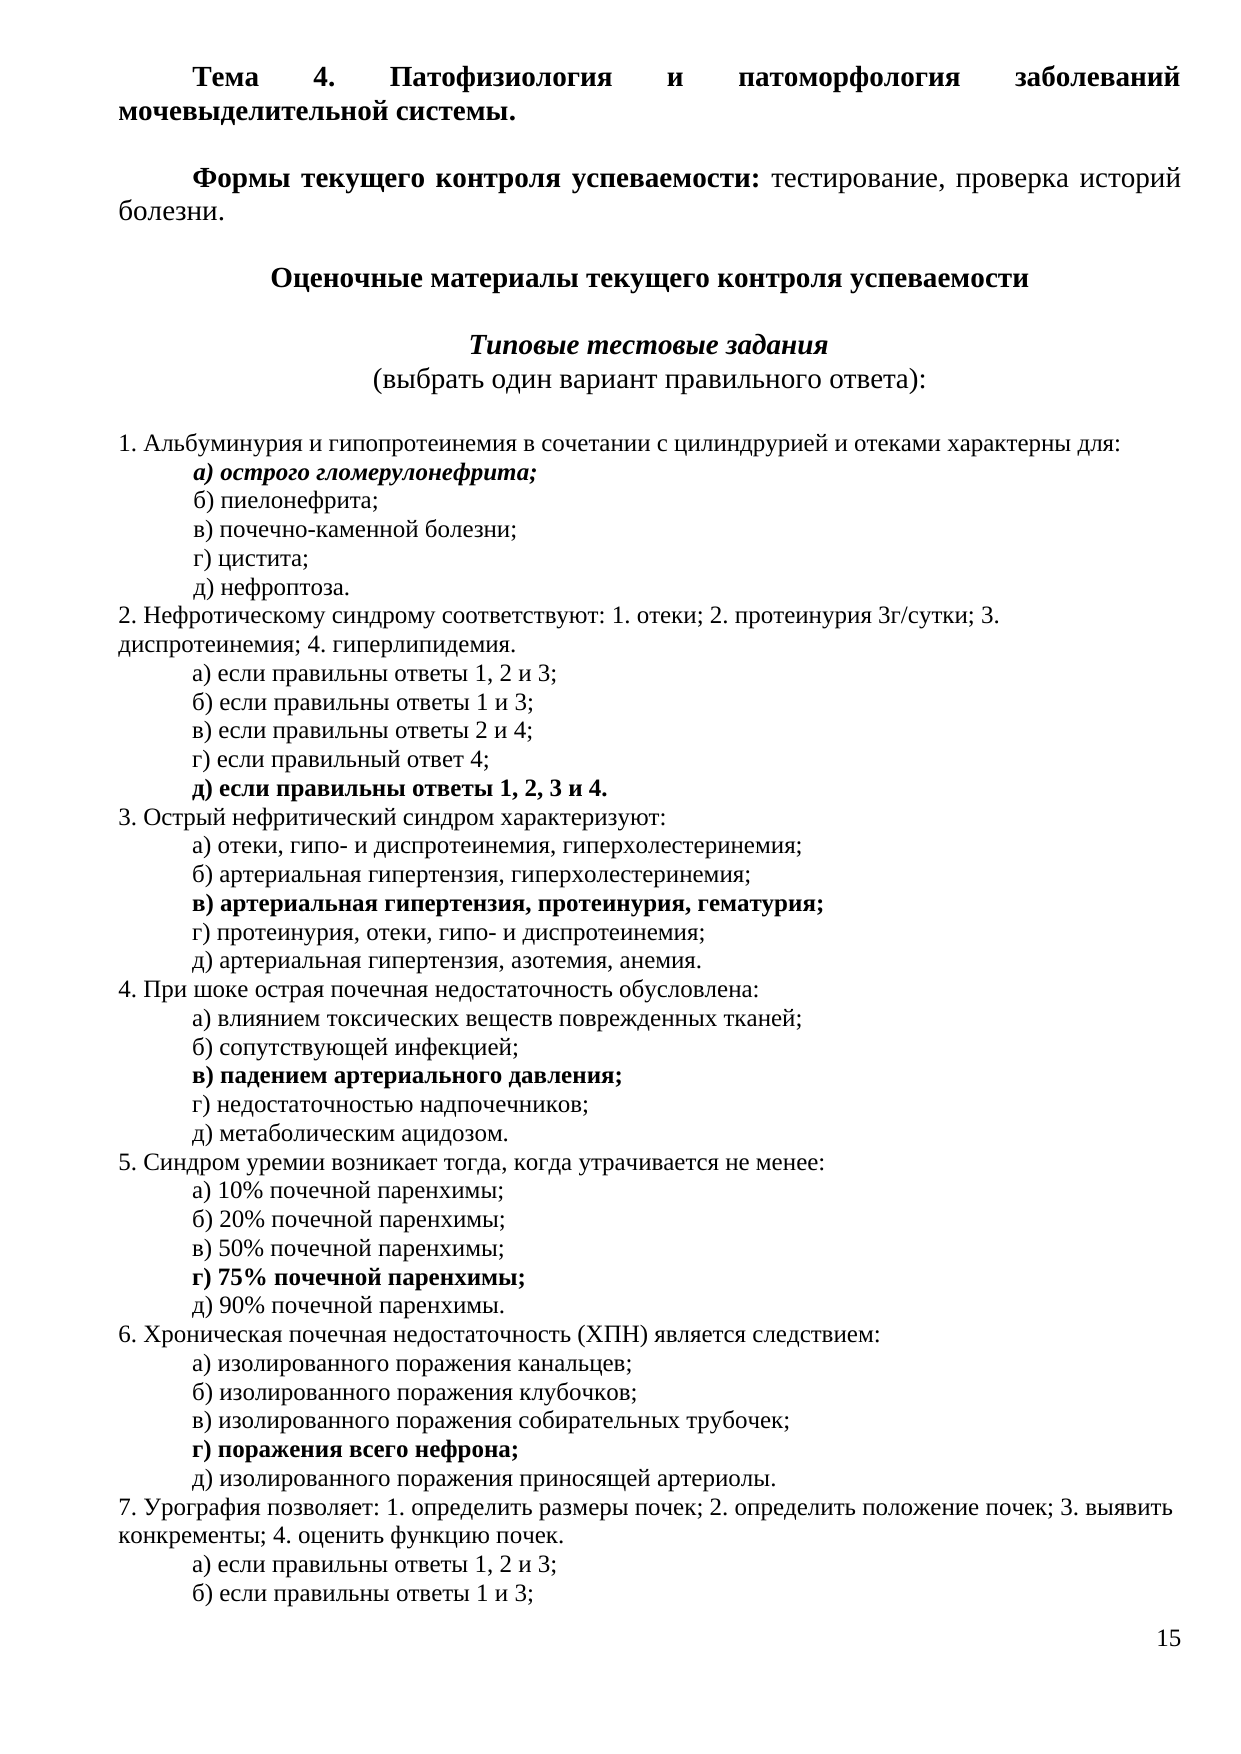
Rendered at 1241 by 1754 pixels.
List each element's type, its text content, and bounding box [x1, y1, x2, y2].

text д) нефроптоза. [193, 572, 1181, 601]
text 3. Острый нефритический синдром характеризуют: [118, 802, 1181, 831]
text 2. Нефротическому синдрому соответствуют: 1. отеки; 2. протеинурия 3г/сутки; 3. диспротеинемия; 4. гиперлипидемия. [118, 601, 1181, 658]
text б) пиелонефрита; [193, 486, 1181, 514]
text а) отеки, гипо- и диспротеинемия, гиперхолестеринемия; [192, 831, 1181, 859]
text а) если правильны ответы 1, 2 и 3; [192, 658, 1181, 687]
text д) если правильны ответы 1, 2, 3 и 4. [192, 773, 1181, 802]
text а) изолированного поражения канальцев; [192, 1348, 1181, 1377]
text б) если правильны ответы 1 и 3; [192, 687, 1181, 716]
text г) протеинурия, отеки, гипо- и диспротеинемия; [192, 917, 1181, 946]
text в) почечно-каменной болезни; [193, 514, 1181, 543]
text в) 50% почечной паренхимы; [192, 1233, 1181, 1262]
text д) метаболическим ацидозом. [192, 1118, 1181, 1147]
text 6. Хроническая почечная недостаточность (ХПН) является следствием: [118, 1319, 1181, 1348]
text а) острого гломерулонефрита; [193, 457, 1181, 486]
text б) 20% почечной паренхимы; [192, 1204, 1181, 1233]
text г) если правильный ответ 4; [192, 744, 1181, 773]
text а) влиянием токсических веществ поврежденных тканей; [192, 1003, 1181, 1032]
text д) 90% почечной паренхимы. [192, 1291, 1181, 1319]
text б) если правильны ответы 1 и 3; [192, 1578, 1181, 1607]
text Оценочные материалы текущего контроля успеваемости [118, 260, 1181, 294]
text г) цистита; [193, 543, 1181, 572]
text б) изолированного поражения клубочков; [192, 1377, 1181, 1406]
text Формы текущего контроля успеваемости: тестирование, проверка историй болезни. [118, 160, 1181, 227]
text а) если правильны ответы 1, 2 и 3; [192, 1549, 1181, 1578]
text д) изолированного поражения приносящей артериолы. [192, 1463, 1181, 1492]
text д) артериальная гипертензия, азотемия, анемия. [192, 946, 1181, 974]
text в) если правильны ответы 2 и 4; [192, 716, 1181, 744]
text 7. Урография позволяет: 1. определить размеры почек; 2. определить положение почек; 3. выявить конкременты; 4. оценить функцию почек. [118, 1492, 1181, 1549]
text в) падением артериального давления; [192, 1061, 1181, 1089]
text 1. Альбуминурия и гипопротеинемия в сочетании с цилиндрурией и отеками характерны для: [118, 428, 1181, 457]
text г) поражения всего нефрона; [192, 1434, 1181, 1463]
text г) недостаточностью надпочечников; [192, 1089, 1181, 1118]
text 4. При шоке острая почечная недостаточность обусловлена: [118, 974, 1181, 1003]
text Типовые тестовые задания [118, 327, 1181, 361]
text б) артериальная гипертензия, гиперхолестеринемия; [192, 859, 1181, 888]
text г) 75% почечной паренхимы; [192, 1262, 1181, 1291]
text (выбрать один вариант правильного ответа): [118, 361, 1181, 394]
text а) 10% почечной паренхимы; [192, 1176, 1181, 1204]
text в) изолированного поражения собирательных трубочек; [192, 1406, 1181, 1434]
text 5. Синдром уремии возникает тогда, когда утрачивается не менее: [118, 1147, 1181, 1176]
text Тема 4. Патофизиология и патоморфология заболеваний мочевыделительной системы. [118, 59, 1181, 126]
text в) артериальная гипертензия, протеинурия, гематурия; [192, 888, 1181, 917]
text б) сопутствующей инфекцией; [192, 1032, 1181, 1061]
